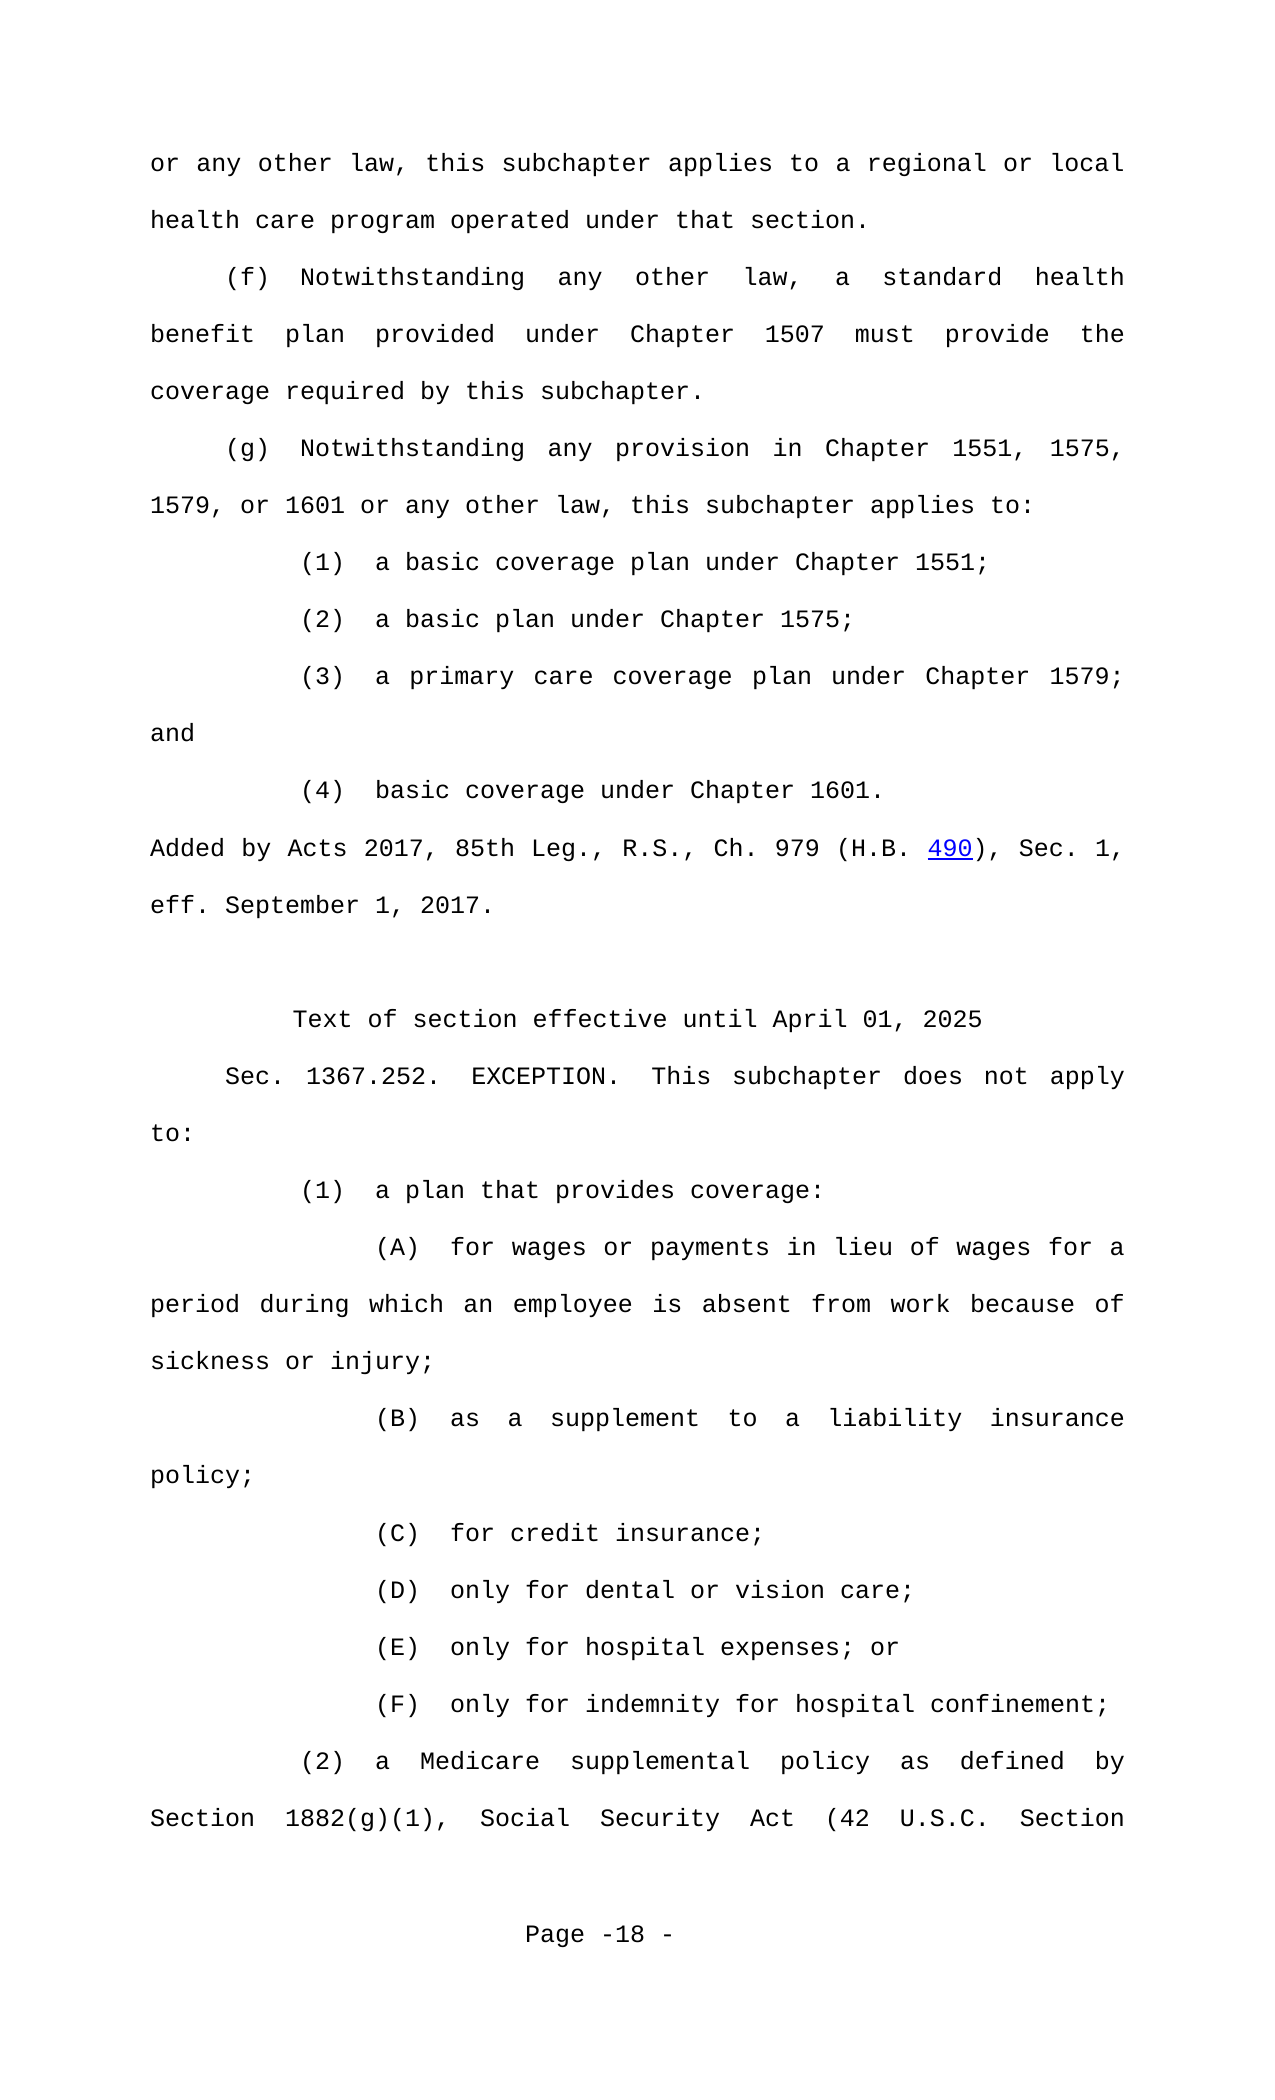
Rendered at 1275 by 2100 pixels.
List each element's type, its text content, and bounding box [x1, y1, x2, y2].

text (A) for wages or payments in lieu of wages for a period during which an employee is absent from work because of sickness or injury; [150, 1234, 1125, 1377]
text (1) a basic coverage plan under Chapter 1551; [150, 549, 1125, 578]
text (f) Notwithstanding any other law, a standard health benefit plan provided under Chapter 1507 must provide the coverage required by this subchapter. [150, 264, 1125, 407]
text Added by Acts 2017, 85th Leg., R.S., Ch. 979 (H.B. 490), Sec. 1, eff. September 1, 2017. [150, 835, 1125, 921]
text (g) Notwithstanding any provision in Chapter 1551, 1575, 1579, or 1601 or any other law, this subchapter applies to: [150, 435, 1125, 521]
text (1) a plan that provides coverage: [150, 1177, 1125, 1206]
text (F) only for indemnity for hospital confinement; [150, 1691, 1125, 1720]
text (E) only for hospital expenses; or [150, 1634, 1125, 1663]
text (2) a basic plan under Chapter 1575; [150, 607, 1125, 635]
text (3) a primary care coverage plan under Chapter 1579; and [150, 664, 1125, 749]
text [150, 1748, 1125, 1834]
text Sec. 1367.252. EXCEPTION. This subchapter does not apply to: [150, 1063, 1125, 1149]
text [150, 150, 1125, 236]
text (C) for credit insurance; [150, 1520, 1125, 1548]
text Text of section effective until April 01, 2025 [150, 1006, 1125, 1035]
text (D) only for dental or vision care; [150, 1577, 1125, 1606]
text (4) basic coverage under Chapter 1601. [150, 778, 1125, 806]
text (B) as a supplement to a liability insurance policy; [150, 1406, 1125, 1491]
